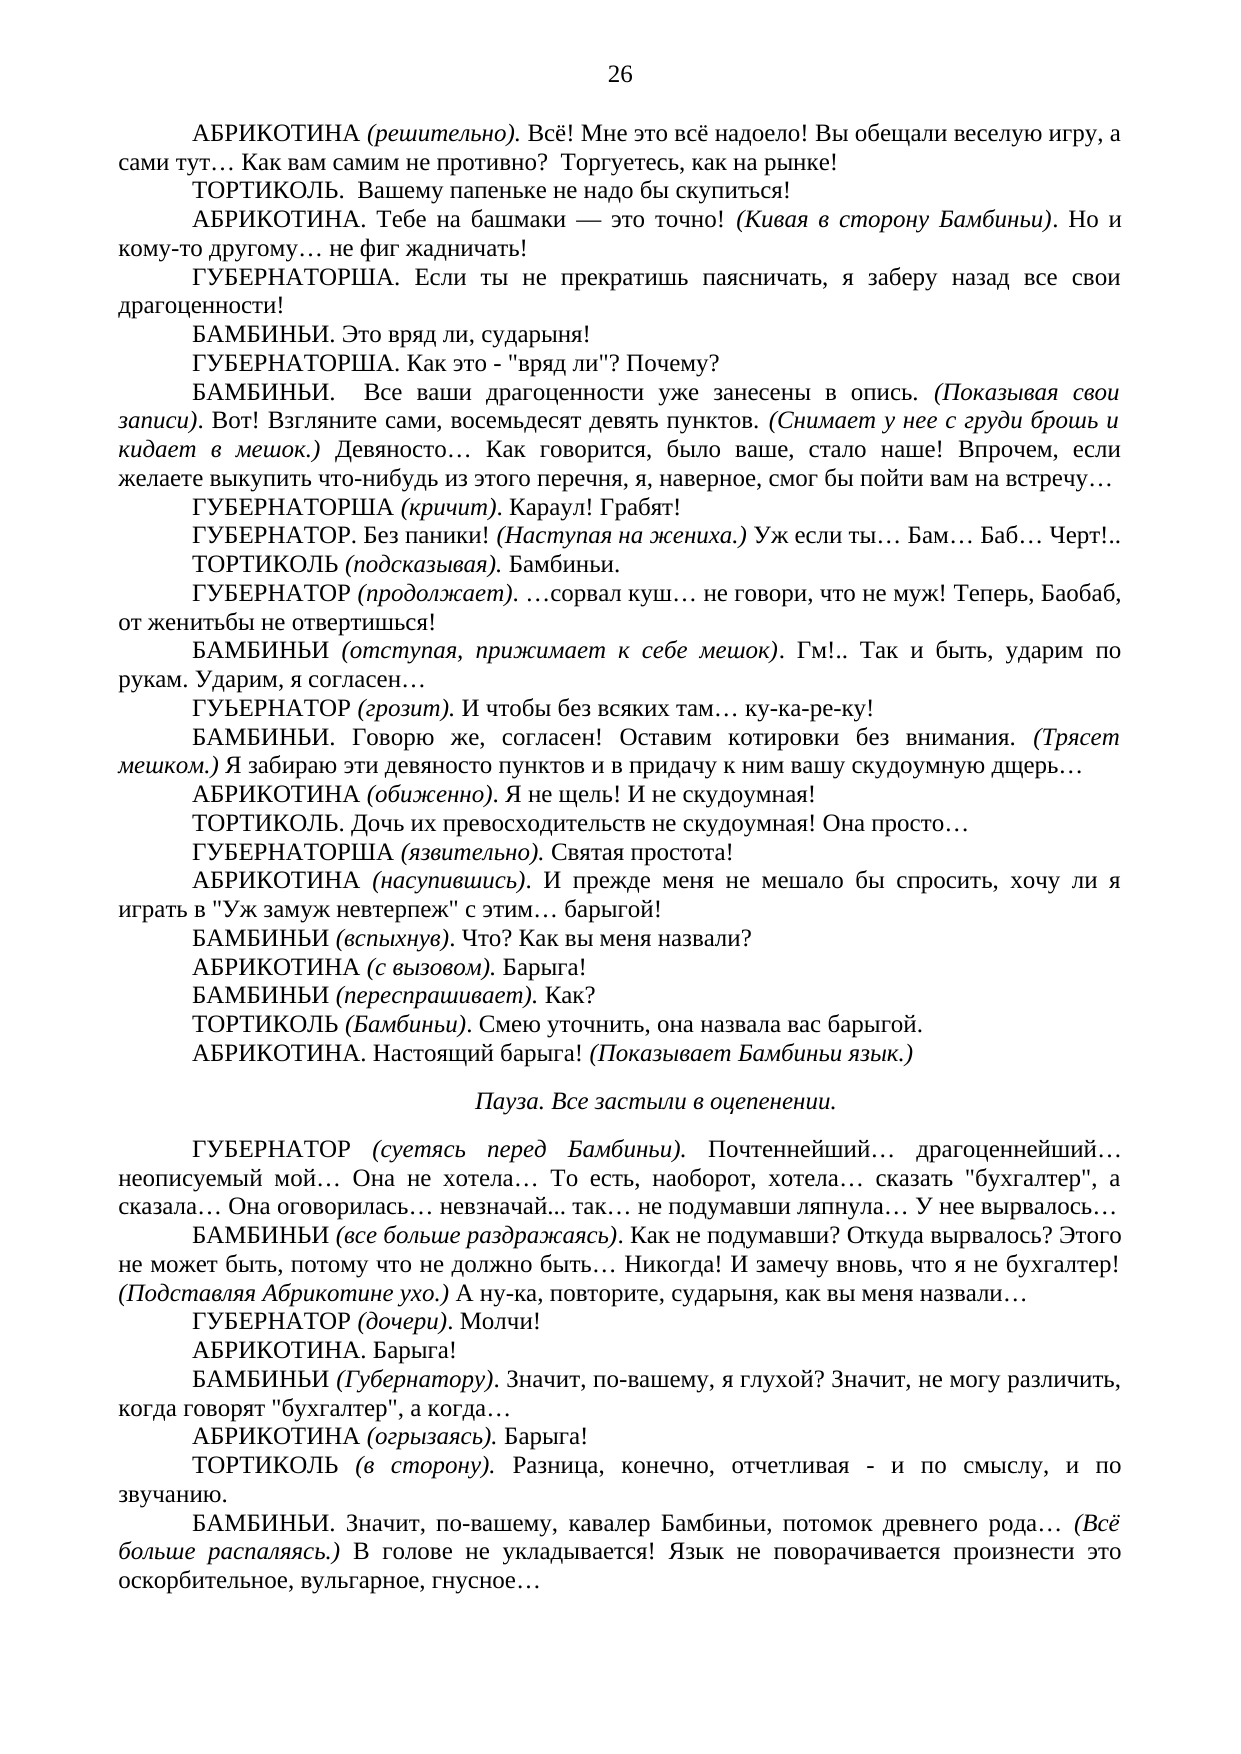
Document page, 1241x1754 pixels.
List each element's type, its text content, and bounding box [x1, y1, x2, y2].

text ТОРТИКОЛЬ (подсказывая). Бамбиньи. [118, 549, 1122, 578]
text БАМБИНЬИ (отступая, прижимает к себе мешок). Гм!.. Так и быть, ударим по рукам. Ударим, я согласен… [118, 636, 1122, 693]
text АБРИКОТИНА (с вызовом). Барыга! [118, 952, 1122, 981]
text БАМБИНЬИ (переспрашивает). Как? [118, 981, 1122, 1009]
text БАМБИНЬИ (Губернатору). Значит, по-вашему, я глухой? Значит, не могу различить, когда говорят "бухгалтер", а когда… [118, 1364, 1122, 1421]
text ГУЬЕРНАТОР (грозит). И чтобы без всяких там… ку-ка-ре-ку! [118, 693, 1122, 722]
text ТОРТИКОЛЬ. Дочь их превосходительств не скудоумная! Она просто… [118, 808, 1122, 837]
text АБРИКОТИНА (решительно). Всё! Мне это всё надоело! Вы обещали веселую игру, а сами тут… Как вам самим не противно? Торгуетесь, как на рынке! [118, 118, 1122, 176]
text ГУБЕРНАТОР. Без паники! (Наступая на жениха.) Уж если ты… Бам… Баб… Черт!.. [118, 521, 1122, 549]
text ГУБЕРНАТОР (дочери). Молчи! [118, 1306, 1122, 1335]
text АБРИКОТИНА (насупившись). И прежде меня не мешало бы спросить, хочу ли я играть в "Уж замуж невтерпеж" с этим… барыгой! [118, 866, 1122, 923]
text ТОРТИКОЛЬ. Вашему папеньке не надо бы скупиться! [118, 176, 1122, 204]
text БАМБИНЬИ. Это вряд ли, сударыня! [118, 319, 1122, 348]
text ГУБЕРНАТОР (суетясь перед Бамбиньи). Почтеннейший… драгоценнейший… неописуемый мой… Она не хотела… То есть, наоборот, хотела… сказать "бухгалтер", а сказала… Она оговорилась… невзначай... так… не подумавши ляпнула… У нее вырвалось… [118, 1134, 1122, 1220]
text АБРИКОТИНА. Настоящий барыга! (Показывает Бамбиньи язык.) [118, 1038, 1122, 1067]
text ГУБЕРНАТОР (продолжает). …сорвал куш… не говори, что не муж! Теперь, Баобаб, от женитьбы не отвертишься! [118, 578, 1122, 636]
text АБРИКОТИНА. Барыга! [118, 1335, 1122, 1364]
text АБРИКОТИНА (обиженно). Я не щель! И не скудоумная! [118, 779, 1122, 808]
text ТОРТИКОЛЬ (в сторону). Разница, конечно, отчетливая - и по смыслу, и по звучанию. [118, 1450, 1122, 1508]
text БАМБИНЬИ (вспыхнув). Что? Как вы меня назвали? [118, 923, 1122, 952]
text ГУБЕРНАТОРША. Если ты не прекратишь паясничать, я заберу назад все свои драгоценности! [118, 262, 1122, 319]
text БАМБИНЬИ. Значит, по-вашему, кавалер Бамбиньи, потомок древнего рода… (Всё больше распаляясь.) В голове не укладывается! Язык не поворачивается произнести это оскорбительное, вульгарное, гнусное… [118, 1508, 1122, 1594]
text ГУБЕРНАТОРША (язвительно). Святая простота! [118, 837, 1122, 866]
text ГУБЕРНАТОРША. Как это - "вряд ли"? Почему? [118, 348, 1122, 377]
text АБРИКОТИНА (огрызаясь). Барыга! [118, 1421, 1122, 1450]
text ГУБЕРНАТОРША (кричит). Караул! Грабят! [118, 492, 1122, 521]
text Пауза. Все застыли в оцепенении. [118, 1086, 1122, 1115]
text БАМБИНЬИ. Говорю же, согласен! Оставим котировки без внимания. (Трясет мешком.) Я забираю эти девяносто пунктов и в придачу к ним вашу скудоумную дщерь… [118, 722, 1122, 779]
text БАМБИНЬИ. Все ваши драгоценности уже занесены в опись. (Показывая свои записи). Вот! Взгляните сами, восемьдесят девять пунктов. (Снимает у нее с груди брошь и кидает в мешок.) Девяносто… Как говорится, было ваше, стало наше! Впрочем, если желаете выкупить что-нибудь из этого перечня, я, наверное, смог бы пойти вам на встречу… [118, 377, 1122, 492]
text БАМБИНЬИ (все больше раздражаясь). Как не подумавши? Откуда вырвалось? Этого не может быть, потому что не должно быть… Никогда! И замечу вновь, что я не бухгалтер! (Подставляя Абрикотине ухо.) А ну-ка, повторите, сударыня, как вы меня назвали… [118, 1220, 1122, 1306]
text АБРИКОТИНА. Тебе на башмаки — это точно! (Кивая в сторону Бамбиньи). Но и кому-то другому… не фиг жадничать! [118, 204, 1122, 262]
text ТОРТИКОЛЬ (Бамбиньи). Смею уточнить, она назвала вас барыгой. [118, 1009, 1122, 1038]
